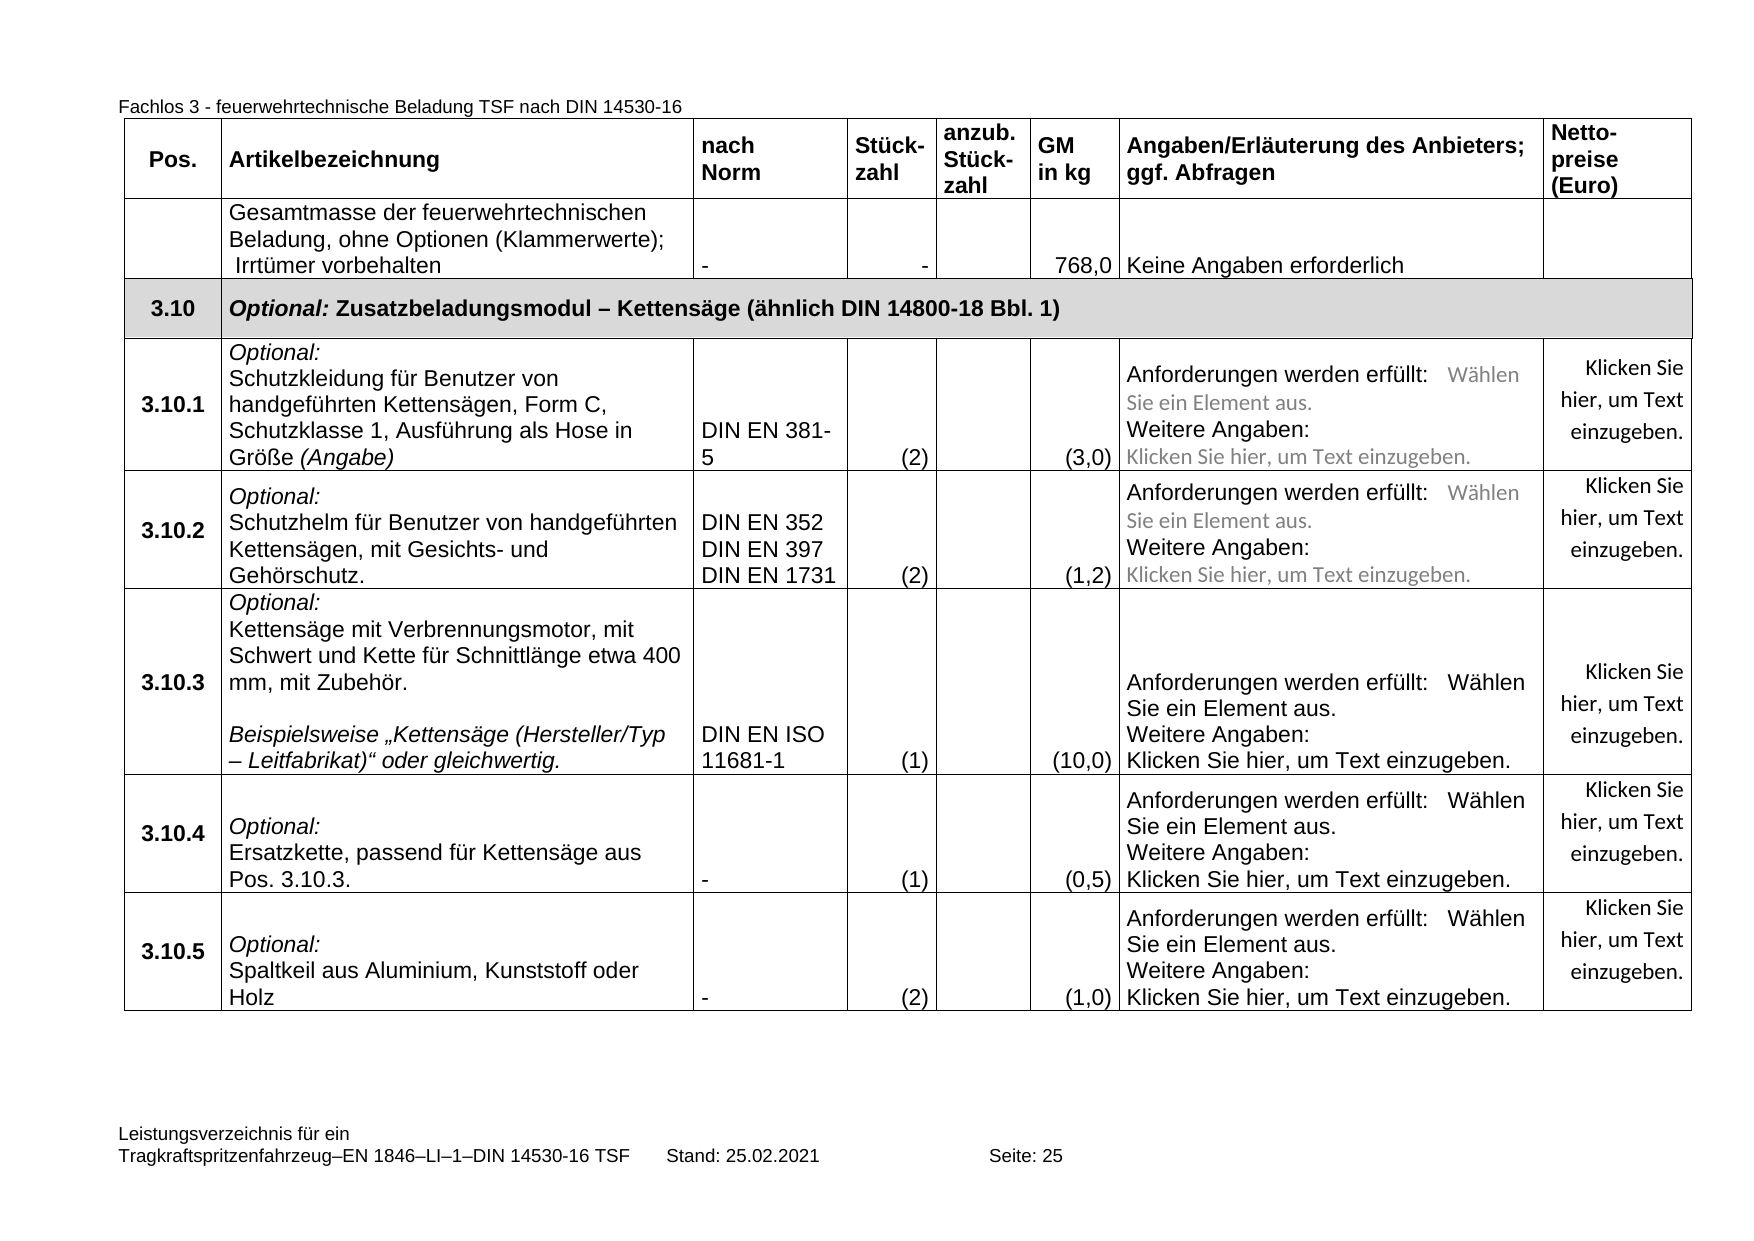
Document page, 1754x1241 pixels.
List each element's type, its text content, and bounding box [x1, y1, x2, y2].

table_cell [1544, 893, 1691, 1010]
table_cell 3.10.5 [125, 893, 221, 1010]
table_cell [937, 893, 1030, 1010]
table_cell [937, 471, 1030, 588]
table_cell Anforderungen werden erfüllt: Weitere Angaben: [1120, 471, 1543, 588]
table_cell (2) [848, 893, 936, 1010]
table_cell Optional: Kettensäge mit Verbrennungsmotor, mit Schwert und Kette für Schnittlänge etwa 400 mm, mit Zubehör. Beispielsweise „Kettensäge (Hersteller/Typ – Leitfabrikat)“ oder gleichwertig. [222, 589, 693, 774]
table_cell Optional: Schutzhelm für Benutzer von handgeführten Kettensägen, mit Gesichts- und Gehörschutz. [222, 471, 693, 588]
table_cell DIN EN ISO 11681-1 [694, 589, 847, 774]
table_header GM in kg [1031, 119, 1119, 198]
table_cell 768,0 [1031, 199, 1119, 278]
table_header Netto- preise (Euro) [1544, 119, 1691, 198]
table_cell DIN EN 381-5 [694, 339, 847, 470]
table_header nach Norm [694, 119, 847, 198]
table_header Pos. [125, 119, 221, 198]
table_cell (2) [848, 339, 936, 470]
table_cell Optional: Zusatzbeladungsmodul – Kettensäge (ähnlich DIN 14800-18 Bbl. 1) [222, 279, 1692, 337]
table_header Angaben/Erläuterung des Anbieters; ggf. Abfragen [1120, 119, 1543, 198]
table_cell Gesamtmasse der feuerwehrtechnischen Beladung, ohne Optionen (Klammerwerte); Irrtümer vorbehalten [222, 199, 693, 278]
table_cell [1544, 589, 1691, 774]
table_cell - [848, 199, 936, 278]
table_cell (1) [848, 775, 936, 892]
table_cell 3.10.1 [125, 339, 221, 470]
table_cell DIN EN 352 DIN EN 397 DIN EN 1731 [694, 471, 847, 588]
table_cell 3.10.2 [125, 471, 221, 588]
table_cell - [694, 893, 847, 1010]
table_cell (3,0) [1031, 339, 1119, 470]
table_cell (10,0) [1031, 589, 1119, 774]
table_cell [937, 589, 1030, 774]
table_cell - [694, 199, 847, 278]
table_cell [1120, 893, 1543, 1010]
table_header Artikelbezeichnung [222, 119, 693, 198]
table_cell [1544, 471, 1691, 588]
table_cell Anforderungen werden erfüllt: Weitere Angaben: [1120, 339, 1543, 470]
table_cell (2) [848, 471, 936, 588]
table_cell (1,2) [1031, 471, 1119, 588]
table_cell Anforderungen werden erfüllt: Weitere Angaben: [1120, 589, 1543, 774]
table_cell [1544, 199, 1691, 278]
table_cell 3.10 [125, 279, 221, 337]
table_cell Optional: Schutzkleidung für Benutzer von handgeführten Kettensägen, Form C, Schutzklasse 1, Ausführung als Hose in Größe (Angabe) [222, 339, 693, 470]
table_cell 3.10.4 [125, 775, 221, 892]
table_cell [1120, 775, 1543, 892]
table_cell Optional: Spaltkeil aus Aluminium, Kunststoff oder Holz [222, 893, 693, 1010]
table_cell - [694, 775, 847, 892]
table_cell [937, 199, 1030, 278]
table_cell [125, 199, 221, 278]
table_cell [1544, 339, 1691, 470]
table_header anzub. Stück-zahl [937, 119, 1030, 198]
table_cell Optional: Ersatzkette, passend für Kettensäge aus Pos. 3.10.3. [222, 775, 693, 892]
table_cell (1,0) [1031, 893, 1119, 1010]
table_cell [937, 339, 1030, 470]
table_cell (0,5) [1031, 775, 1119, 892]
table_cell Keine Angaben erforderlich [1120, 199, 1543, 278]
table_header Stück-zahl [848, 119, 936, 198]
table_cell [937, 775, 1030, 892]
table_cell (1) [848, 589, 936, 774]
table_cell 3.10.3 [125, 589, 221, 774]
table_cell [1544, 775, 1691, 892]
